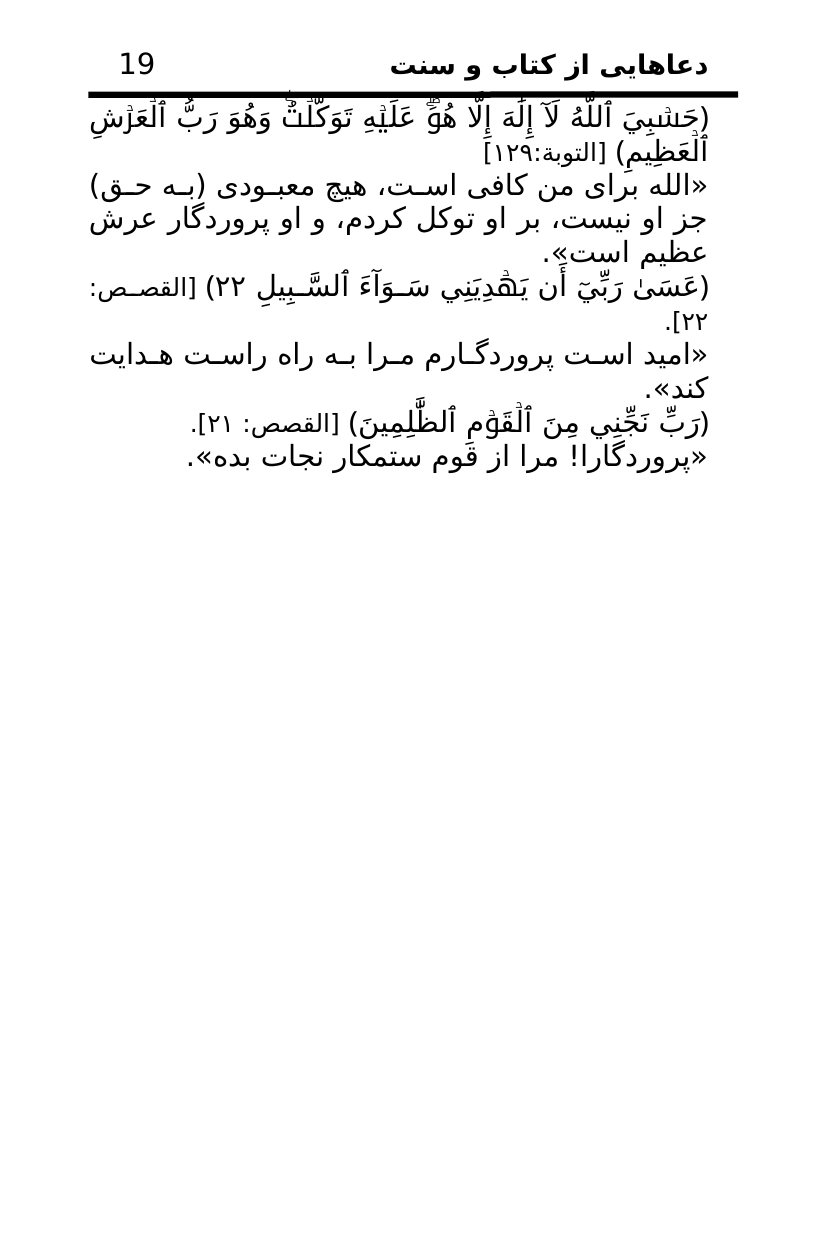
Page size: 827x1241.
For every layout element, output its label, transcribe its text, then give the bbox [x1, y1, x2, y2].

text «الله برای من کافی است، هیچ معبودی (به حق) جز او نیست، بر او توکل کردم، و او پروردگار عرش عظیم است». [89, 168, 708, 270]
text «پروردگارا! مرا از قوم ستمکار نجات بده». [89, 439, 708, 473]
text ﴿حَسۡبِيَ ٱللَّهُ لَآ إِلَٰهَ إِلَّا هُوَۖ عَلَيۡهِ تَوَكَّلۡتُۖ وَهُوَ رَبُّ ٱلۡعَرۡشِ ٱلۡعَظِيمِ﴾ [التوبة:١٢٩] [89, 100, 708, 168]
text «امید است پروردگارم مرا به راه راست هدایت کند». [89, 338, 708, 406]
text ﴿عَسَىٰ رَبِّيٓ أَن يَهۡدِيَنِي سَوَآءَ ٱلسَّبِيلِ ٢٢﴾ [القصص: ٢٢]. [89, 270, 708, 338]
text ﴿رَبِّ نَجِّنِي مِنَ ٱلۡقَوۡمِ ٱلظَّٰلِمِينَ﴾ [القصص: ٢١]. [89, 406, 708, 439]
